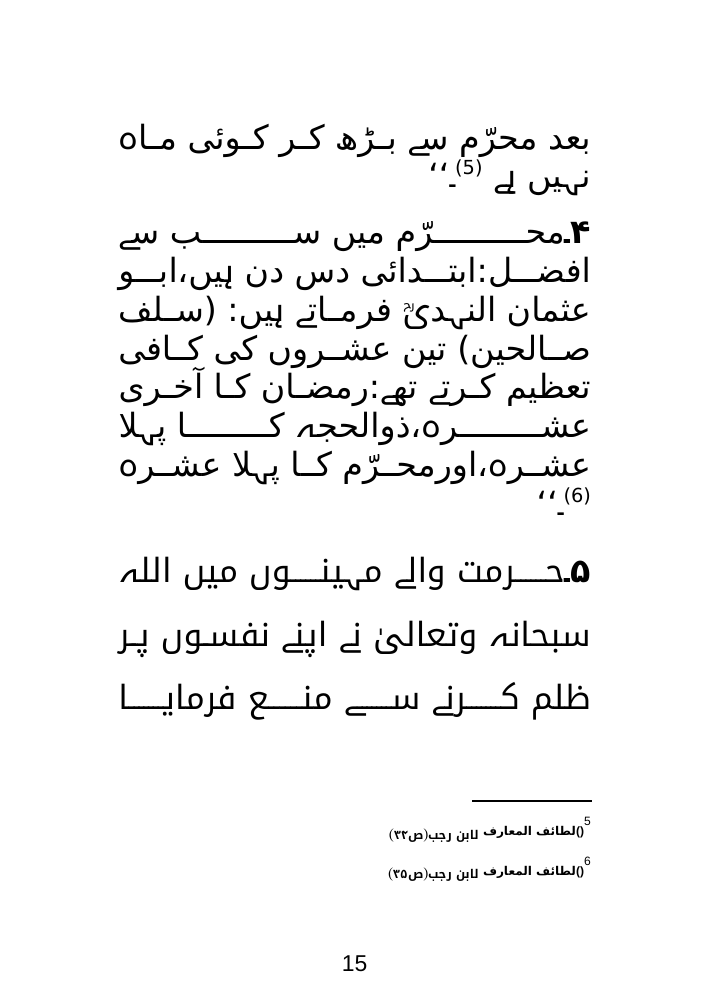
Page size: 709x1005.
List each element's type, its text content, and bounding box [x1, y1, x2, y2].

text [118, 540, 591, 730]
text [118, 118, 591, 196]
text ۴۔محرّم میں سب سے افضل:ابتدائی دس دن ہیں،ابو عثمان النہدیؒ فرماتے ہیں: (سلف صالحین) تین عشروں کی کافی تعظیم کرتے تھے:رمضان کا آخری عشرہ،ذوالحجہ کا پہلا عشرہ،اورمحرّم کا پہلا عشرہ ()۔‘‘ [118, 212, 591, 523]
